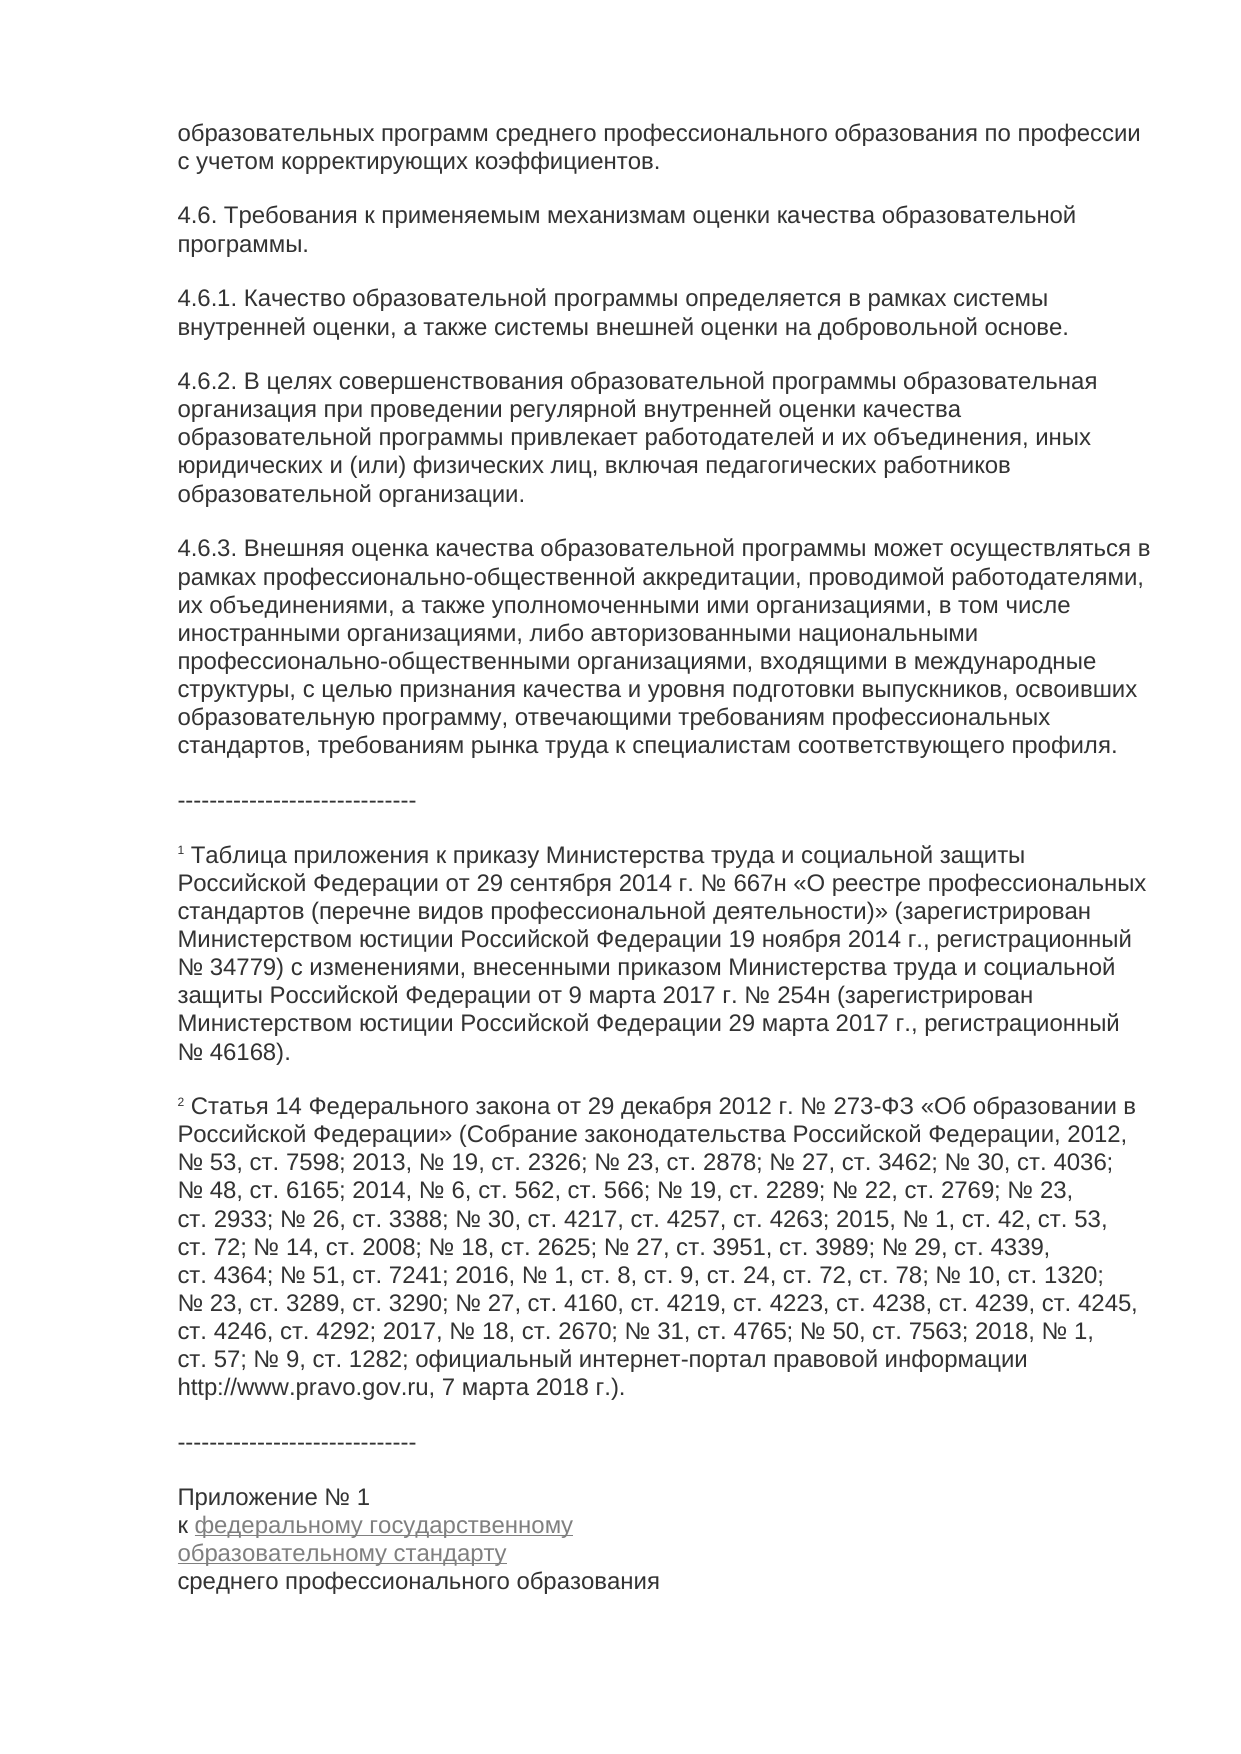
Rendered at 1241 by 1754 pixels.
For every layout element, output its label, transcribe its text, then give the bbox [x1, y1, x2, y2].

text 4.6.3. Внешняя оценка качества образовательной программы может осуществляться в рамках профессионально-общественной аккредитации, проводимой работодателями, их объединениями, а также уполномоченными ими организациями, в том числе иностранными организациями, либо авторизованными национальными профессионально-общественными организациями, входящими в международные структуры, с целью признания качества и уровня подготовки выпускников, освоивших образовательную программу, отвечающими требованиям профессиональных стандартов, требованиям рынка труда к специалистам соответствующего профиля. [177, 534, 1152, 759]
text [177, 118, 1152, 174]
text 1 Таблица приложения к приказу Министерства труда и социальной защиты Российской Федерации от 29 сентября 2014 г. № 667н «О реестре профессиональных стандартов (перечне видов профессиональной деятельности)» (зарегистрирован Министерством юстиции Российской Федерации 19 ноября 2014 г., регистрационный № 34779) с изменениями, внесенными приказом Министерства труда и социальной защиты Российской Федерации от 9 марта 2017 г. № 254н (зарегистрирован Министерством юстиции Российской Федерации 29 марта 2017 г., регистрационный № 46168). [177, 840, 1152, 1065]
text 4.6.1. Качество образовательной программы определяется в рамках системы внутренней оценки, а также системы внешней оценки на добровольной основе. [177, 284, 1152, 340]
text 4.6. Требования к применяемым механизмам оценки качества образовательной программы. [177, 201, 1152, 257]
text 2 Статья 14 Федерального закона от 29 декабря 2012 г. № 273-ФЗ «Об образовании в Российской Федерации» (Собрание законодательства Российской Федерации, 2012, № 53, ст. 7598; 2013, № 19, ст. 2326; № 23, ст. 2878; № 27, ст. 3462; № 30, ст. 4036; № 48, ст. 6165; 2014, № 6, ст. 562, ст. 566; № 19, ст. 2289; № 22, ст. 2769; № 23, ст. 2933; № 26, ст. 3388; № 30, ст. 4217, ст. 4257, ст. 4263; 2015, № 1, ст. 42, ст. 53, ст. 72; № 14, ст. 2008; № 18, ст. 2625; № 27, ст. 3951, ст. 3989; № 29, ст. 4339, ст. 4364; № 51, ст. 7241; 2016, № 1, ст. 8, ст. 9, ст. 24, ст. 72, ст. 78; № 10, ст. 1320; № 23, ст. 3289, ст. 3290; № 27, ст. 4160, ст. 4219, ст. 4223, ст. 4238, ст. 4239, ст. 4245, ст. 4246, ст. 4292; 2017, № 18, ст. 2670; № 31, ст. 4765; № 50, ст. 7563; 2018, № 1, ст. 57; № 9, ст. 1282; официальный интернет-портал правовой информации http://www.pravo.gov.ru, 7 марта 2018 г.). [177, 1092, 1152, 1401]
text ------------------------------ [177, 1427, 1152, 1456]
text 4.6.2. В целях совершенствования образовательной программы образовательная организация при проведении регулярной внутренней оценки качества образовательной программы привлекает работодателей и их объединения, иных юридических и (или) физических лиц, включая педагогических работников образовательной организации. [177, 367, 1152, 507]
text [177, 1482, 1152, 1595]
text ------------------------------ [177, 785, 1152, 813]
